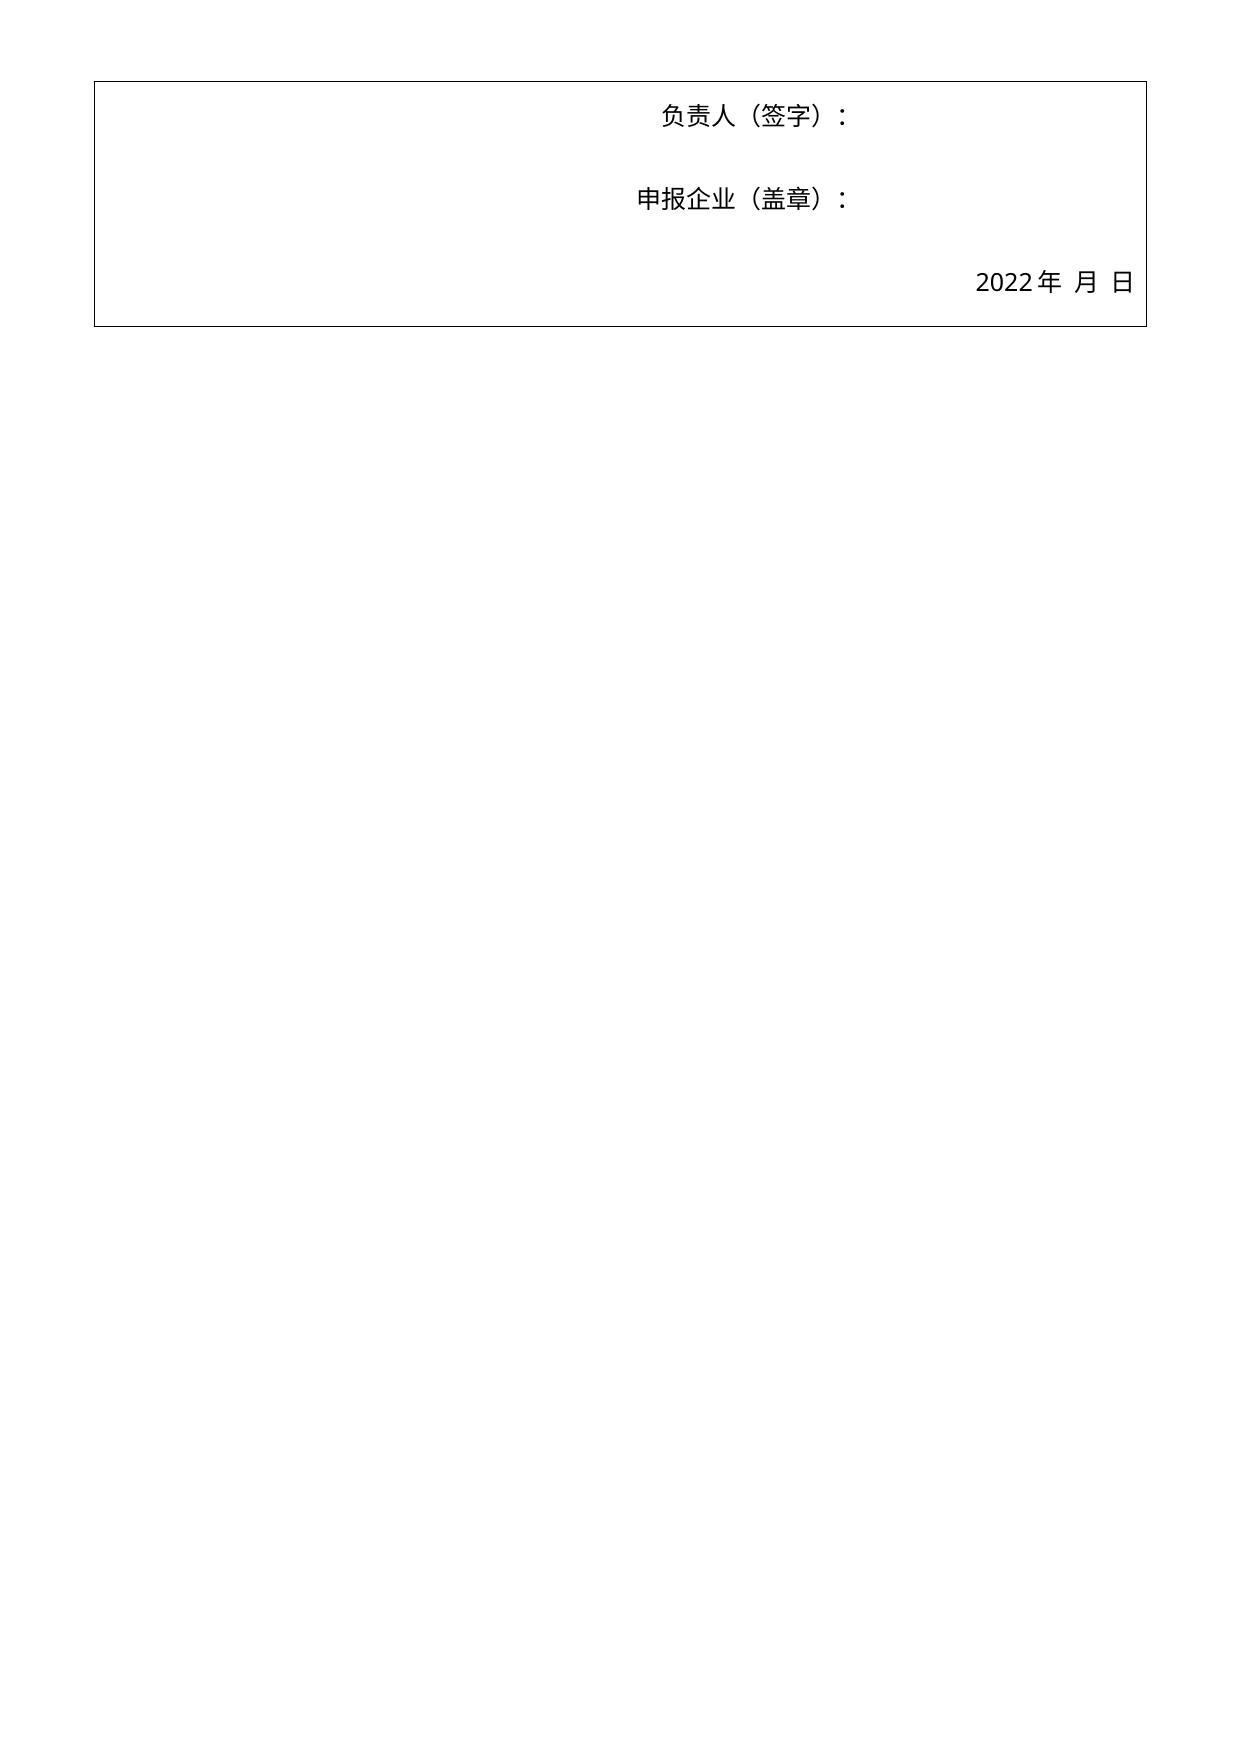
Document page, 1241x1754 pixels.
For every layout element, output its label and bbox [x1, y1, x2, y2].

table_cell [95, 82, 1146, 326]
